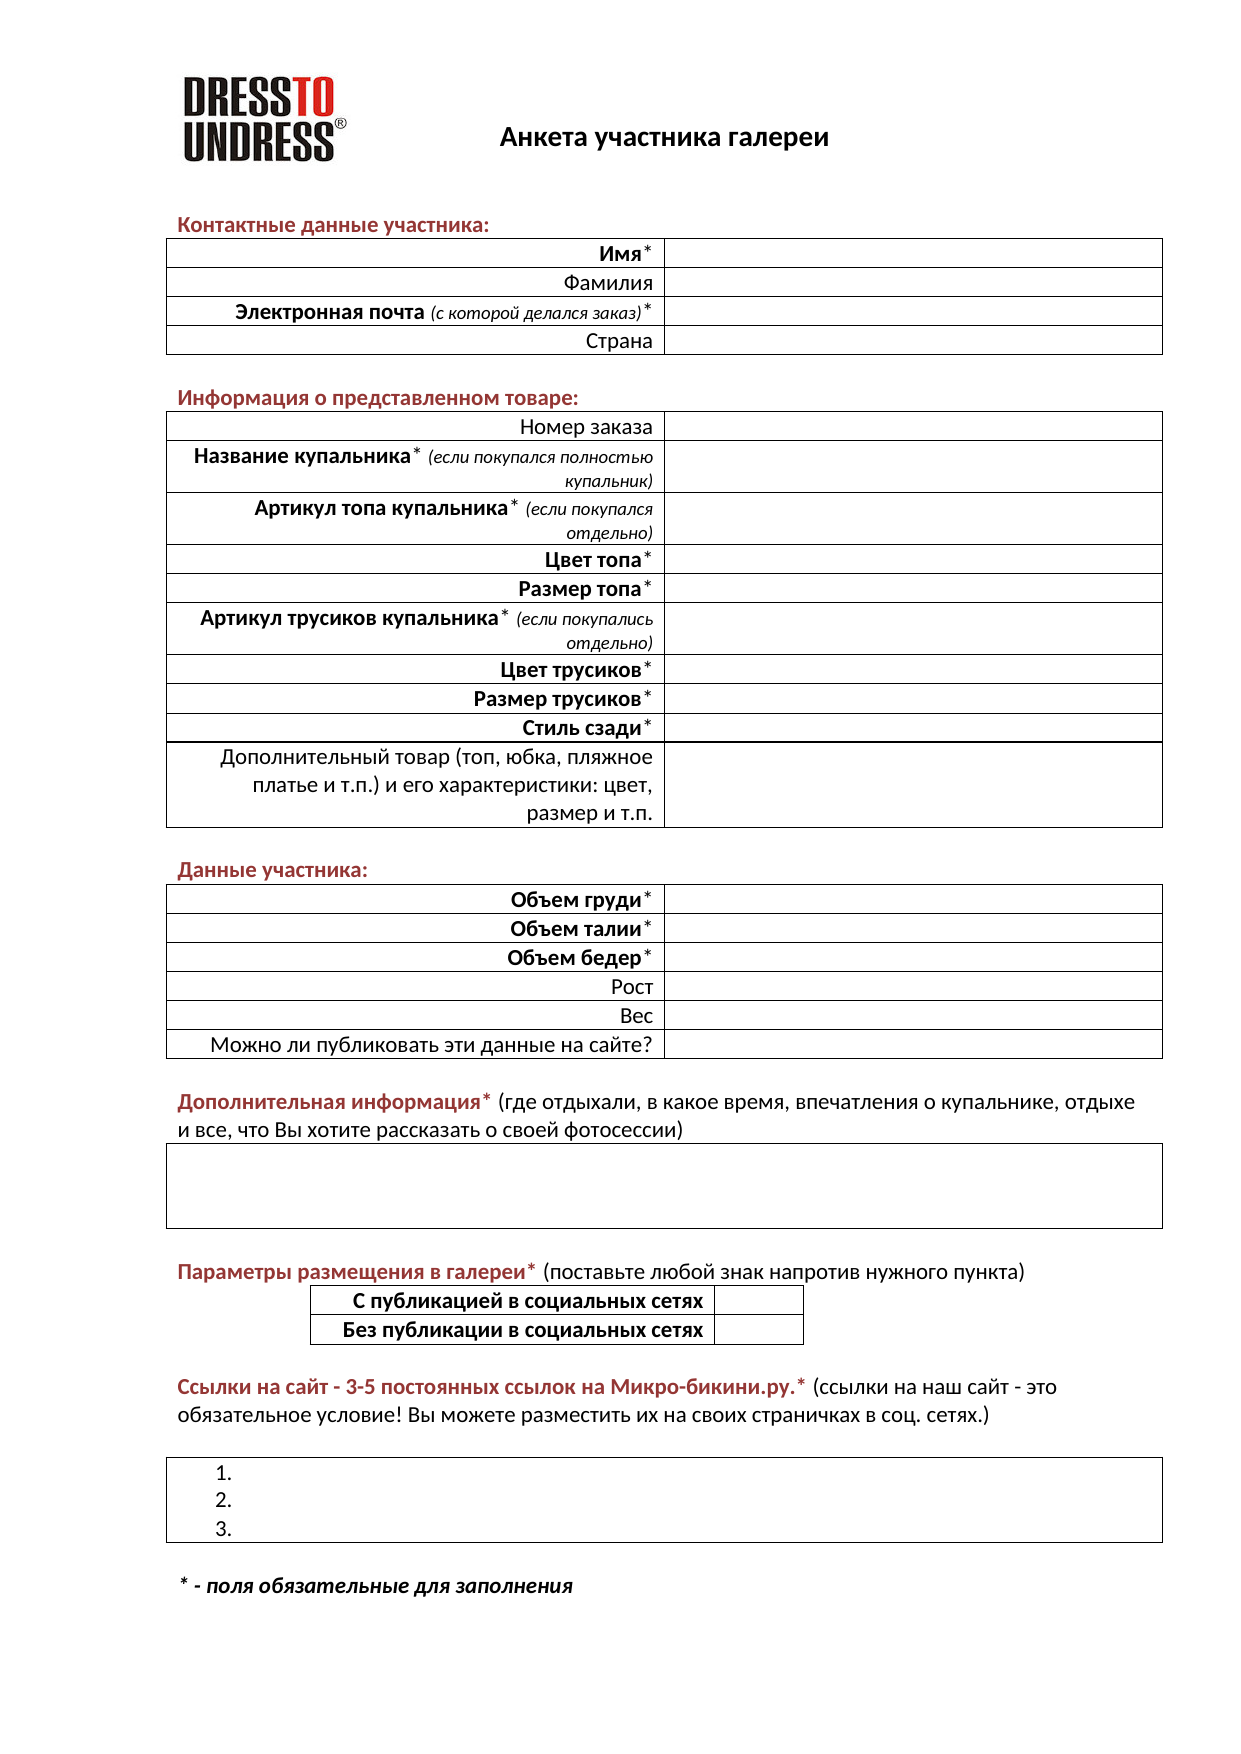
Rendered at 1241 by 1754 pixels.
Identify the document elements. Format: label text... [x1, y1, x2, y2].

table_header Номер заказа [167, 412, 664, 440]
table_cell Артикул топа купальника* (если покупался отдельно) [167, 493, 664, 544]
table_cell [665, 603, 1162, 654]
table_cell [665, 297, 1162, 325]
table_cell Название купальника* (если покупался полностью купальник) [167, 441, 664, 492]
text Параметры размещения в галереи* (поставьте любой знак напротив нужного пункта) [177, 1257, 1152, 1285]
text Ссылки на сайт - 3-5 постоянных ссылок на Микро-бикини.ру.* (ссылки на наш сайт - это обязательное условие! Вы можете разместить их на своих страничках в соц. сетях.) [177, 1372, 1152, 1428]
table_cell Размер топа* [167, 574, 664, 602]
table_cell [665, 914, 1162, 942]
table_cell Электронная почта (с которой делался заказ)* [167, 297, 664, 325]
table_header Имя* [167, 239, 664, 267]
table_cell Артикул трусиков купальника* (если покупались отдельно) [167, 603, 664, 654]
table_cell Дополнительный товар (топ, юбка, пляжное платье и т.п.) и его характеристики: цвет, размер и т.п. [167, 743, 664, 827]
table_cell [665, 326, 1162, 354]
table_cell [665, 972, 1162, 1000]
table_header Объем груди* [167, 885, 664, 913]
text Информация о представленном товаре: [177, 383, 1152, 411]
table_header [665, 412, 1162, 440]
table_cell [715, 1315, 803, 1343]
table_header [665, 885, 1162, 913]
text * - поля обязательные для заполнения [177, 1571, 1152, 1599]
table_cell Можно ли публиковать эти данные на сайте? [167, 1030, 664, 1058]
table_cell [665, 743, 1162, 827]
table_cell Объем бедер* [167, 943, 664, 971]
table_cell Рост [167, 972, 664, 1000]
table_cell Объем талии* [167, 914, 664, 942]
table_cell [665, 493, 1162, 544]
table_cell [665, 1030, 1162, 1058]
table_cell Вес [167, 1001, 664, 1029]
table_cell [665, 574, 1162, 602]
table_cell [665, 714, 1162, 741]
table_cell Размер трусиков* [167, 684, 664, 712]
text Дополнительная информация* (где отдыхали, в какое время, впечатления о купальнике, отдыхе и все, что Вы хотите рассказать о своей фотосессии) [177, 1087, 1152, 1143]
table_cell Без публикации в социальных сетях [311, 1315, 714, 1343]
table_cell [665, 545, 1162, 573]
table_header [167, 1144, 1162, 1228]
table_cell [665, 684, 1162, 712]
table_cell [665, 441, 1162, 492]
table_cell Цвет трусиков* [167, 655, 664, 683]
table_cell Фамилия [167, 268, 664, 296]
table_header [167, 1458, 1162, 1542]
text Контактные данные участника: [177, 210, 1152, 238]
table_cell [665, 268, 1162, 296]
picture [173, 72, 352, 166]
table_cell Страна [167, 326, 664, 354]
table_header [715, 1286, 803, 1314]
table_cell Стиль сзади* [167, 714, 664, 741]
text Анкета участника галереи [352, 118, 1152, 154]
text Данные участника: [177, 856, 1152, 884]
table_cell [665, 655, 1162, 683]
table_header [665, 239, 1162, 267]
table_cell [665, 1001, 1162, 1029]
table_cell [665, 943, 1162, 971]
table_cell Цвет топа* [167, 545, 664, 573]
table_header С публикацией в социальных сетях [311, 1286, 714, 1314]
